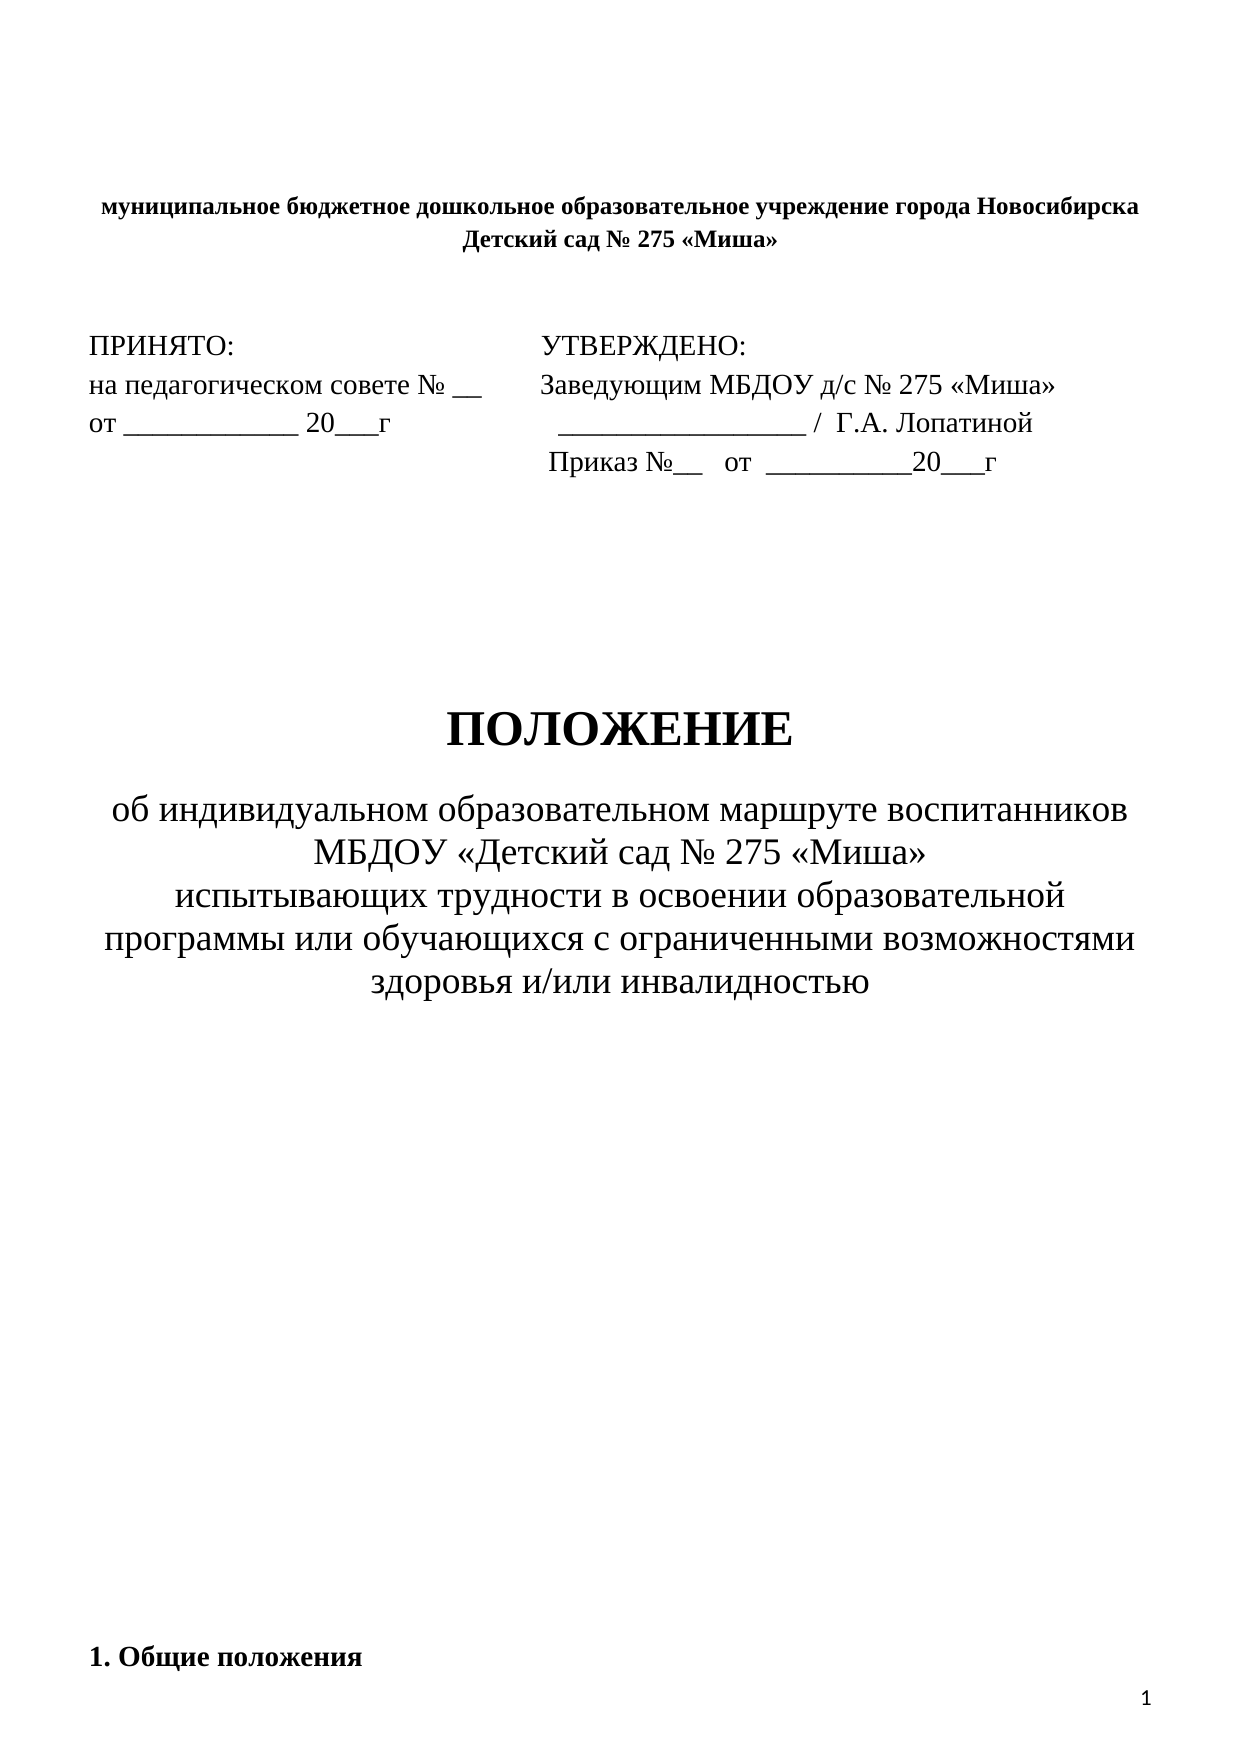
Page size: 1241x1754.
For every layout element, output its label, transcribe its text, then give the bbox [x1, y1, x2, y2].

text от ____________ 20___г _________________ / Г.А. Лопатиной [89, 405, 1152, 439]
text Детский сад № 275 «Миша» [89, 224, 1152, 253]
text муниципальное бюджетное дошкольное образовательное учреждение города Новосибирска [89, 191, 1152, 220]
text на педагогическом совете № __ Заведующим МБДОУ д/с № 275 «Миша» [89, 367, 1152, 400]
text 1. Общие положения [89, 1639, 1152, 1673]
text Приказ №__ от __________20___г [89, 444, 1152, 477]
text об индивидуальном образовательном маршруте воспитанников МБДОУ «Детский сад № 275 «Миша» [89, 786, 1152, 872]
text ПРИНЯТО: УТВЕРЖДЕНО: [89, 328, 1152, 362]
text ПОЛОЖЕНИЕ [89, 699, 1152, 757]
text испытывающих трудности в освоении образовательной программы или обучающихся с ограниченными возможностями здоровья и/или инвалидностью [89, 872, 1152, 1002]
